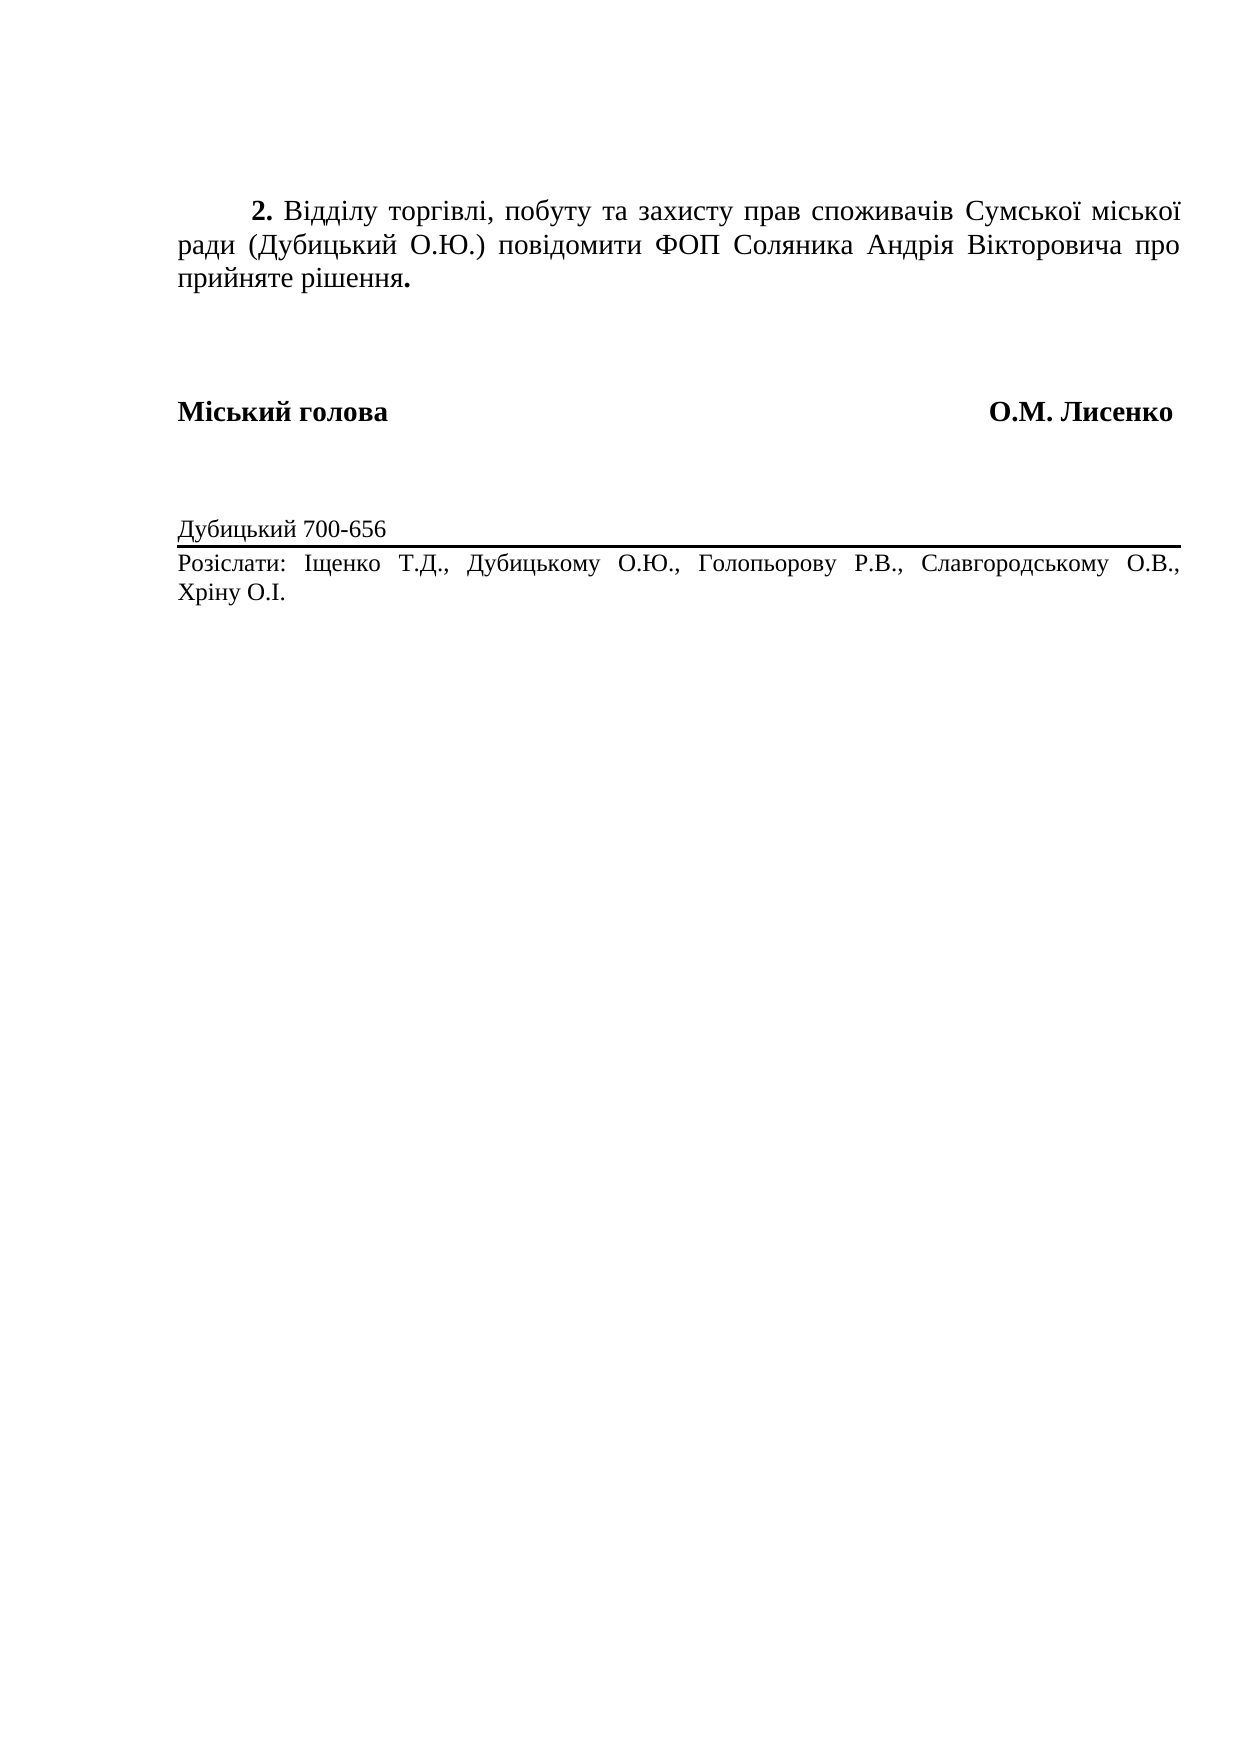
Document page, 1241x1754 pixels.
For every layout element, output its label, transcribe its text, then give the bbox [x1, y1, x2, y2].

text Міський голова О.М. Лисенко [177, 394, 1181, 428]
text 2. Відділу торгівлі, побуту та захисту прав споживачів Сумської міської ради (Дубицький О.Ю.) повідомити ФОП Соляника Андрія Вікторовича про прийняте рішення. [177, 193, 1181, 294]
text Дубицький 700-656 [177, 514, 1181, 545]
text Розіслати: Іщенко Т.Д., Дубицькому О.Ю., Голопьорову Р.В., Славгородському О.В., Хріну О.І. [177, 548, 1181, 606]
